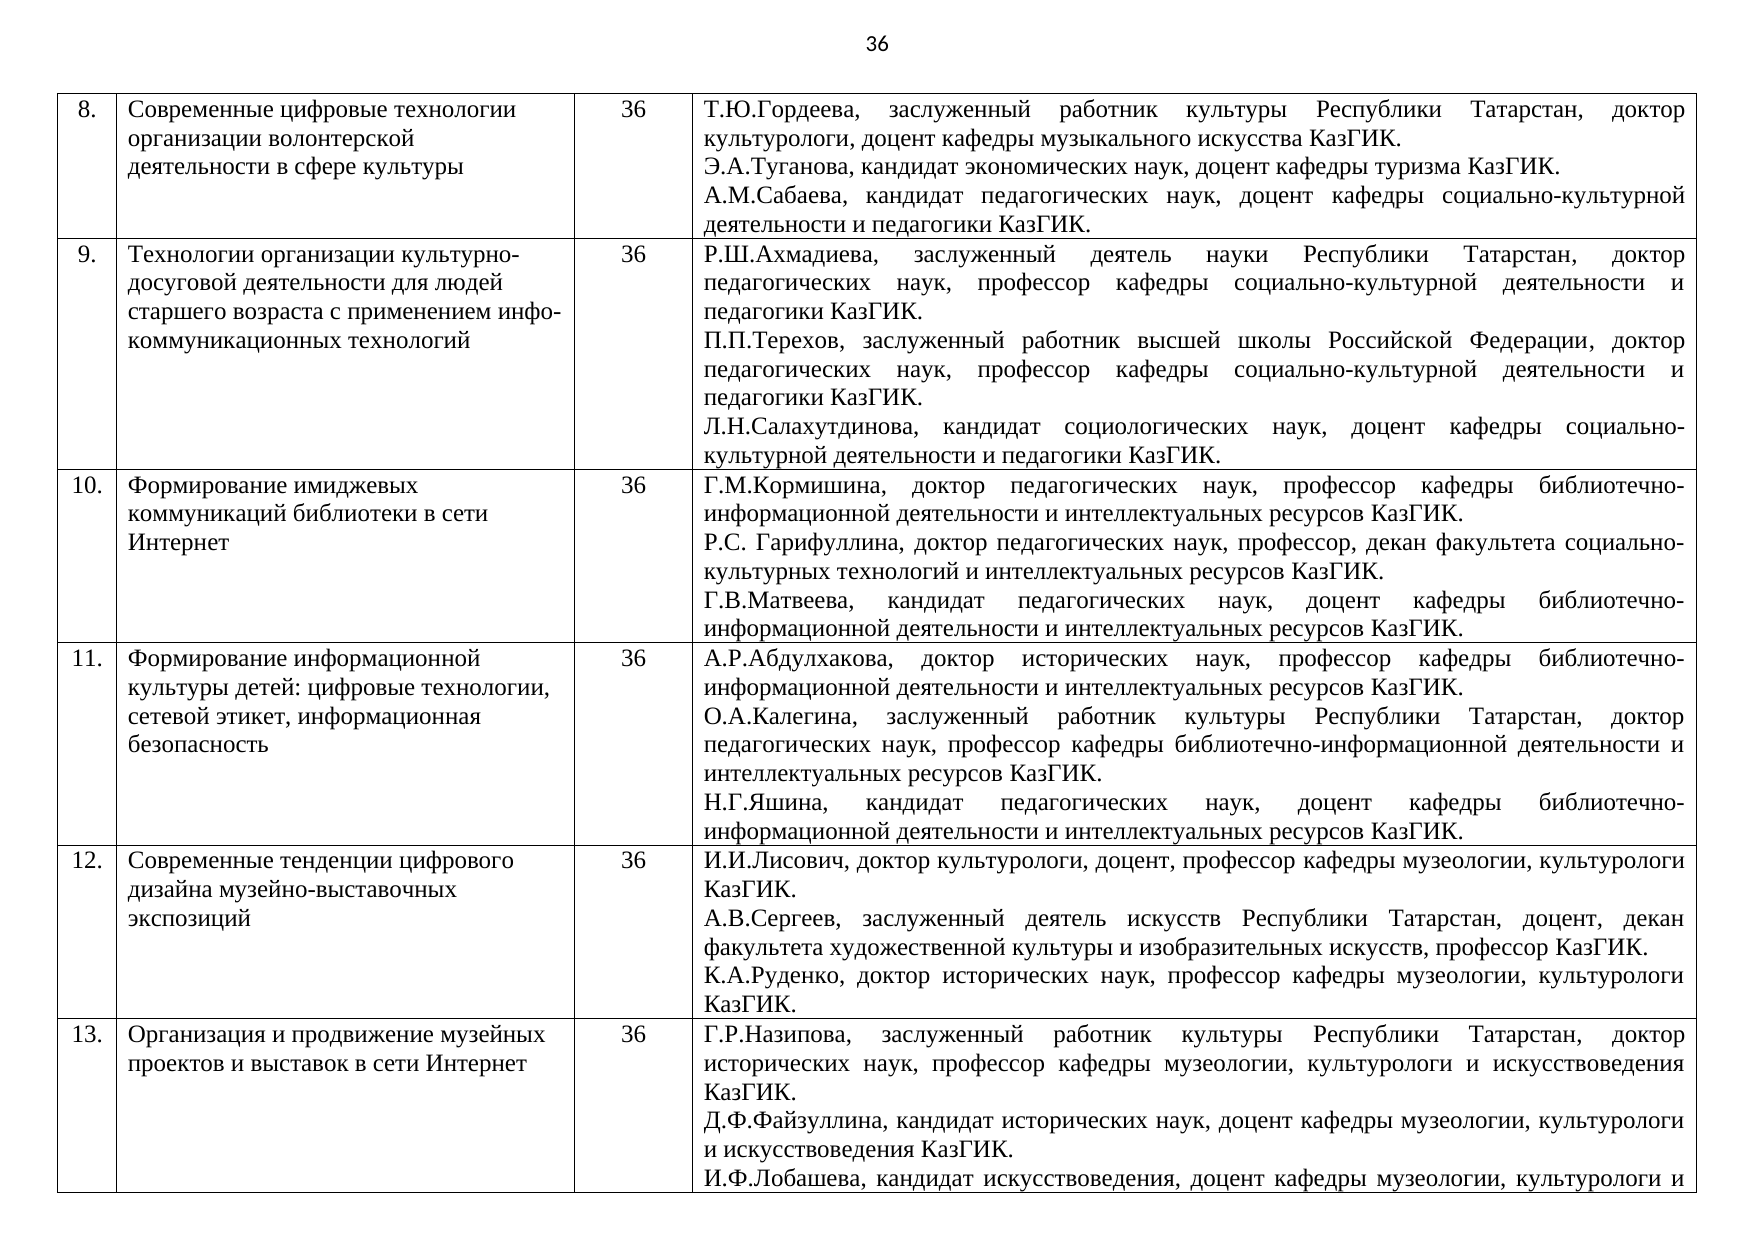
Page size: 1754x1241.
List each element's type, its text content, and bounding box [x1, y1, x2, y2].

table_cell 12. [58, 846, 116, 1018]
table_cell И.И.Лисович, доктор культурологи, доцент, профессор кафедры музеологии, культурологи КазГИК. А.В.Сергеев, заслуженный деятель искусств Республики Татарстан, доцент, декан факультета художественной культуры и изобразительных искусств, профессор КазГИК. К.А.Руденко, доктор исторических наук, профессор кафедры музеологии, культурологи КазГИК. [693, 846, 1696, 1018]
table_cell 36 [575, 239, 692, 469]
table_cell Технологии организации культурно-досуговой деятельности для людей старшего возраста с применением инфо-коммуникационных технологий [117, 239, 574, 469]
table_cell А.Р.Абдулхакова, доктор исторических наук, профессор кафедры библиотечно-информационной деятельности и интеллектуальных ресурсов КазГИК. О.А.Калегина, заслуженный работник культуры Республики Татарстан, доктор педагогических наук, профессор кафедры библиотечно-информационной деятельности и интеллектуальных ресурсов КазГИК. Н.Г.Яшина, кандидат педагогических наук, доцент кафедры библиотечно-информационной деятельности и интеллектуальных ресурсов КазГИК. [693, 643, 1696, 844]
table_cell Современные тенденции цифрового дизайна музейно-выставочных экспозиций [117, 846, 574, 1018]
table_cell 36 [575, 643, 692, 844]
table_cell 10. [58, 470, 116, 642]
table_cell Р.Ш.Ахмадиева, заслуженный деятель науки Республики Татарстан, доктор педагогических наук, профессор кафедры социально-культурной деятельности и педагогики КазГИК. П.П.Терехов, заслуженный работник высшей школы Российской Федерации, доктор педагогических наук, профессор кафедры социально-культурной деятельности и педагогики КазГИК. Л.Н.Салахутдинова, кандидат социологических наук, доцент кафедры социально-культурной деятельности и педагогики КазГИК. [693, 239, 1696, 469]
table_cell Формирование информационной культуры детей: цифровые технологии, сетевой этикет, информационная безопасность [117, 643, 574, 844]
table_cell 11. [58, 643, 116, 844]
table_cell 8. [58, 94, 116, 238]
table_cell 13. [58, 1019, 116, 1192]
table_cell 9. [58, 239, 116, 469]
table_cell 36 [575, 94, 692, 238]
table_cell 36 [575, 846, 692, 1018]
table_cell Т.Ю.Гордеева, заслуженный работник культуры Республики Татарстан, доктор культурологи, доцент кафедры музыкального искусства КазГИК. Э.А.Туганова, кандидат экономических наук, доцент кафедры туризма КазГИК. А.М.Сабаева, кандидат педагогических наук, доцент кафедры социально-культурной деятельности и педагогики КазГИК. [693, 94, 1696, 238]
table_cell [693, 1019, 1696, 1192]
table_cell Современные цифровые технологии организации волонтерской деятельности в сфере культуры [117, 94, 574, 238]
table_cell 36 [575, 1019, 692, 1192]
table_cell Г.М.Кормишина, доктор педагогических наук, профессор кафедры библиотечно-информационной деятельности и интеллектуальных ресурсов КазГИК. Р.С. Гарифуллина, доктор педагогических наук, профессор, декан факультета социально-культурных технологий и интеллектуальных ресурсов КазГИК. Г.В.Матвеева, кандидат педагогических наук, доцент кафедры библиотечно-информационной деятельности и интеллектуальных ресурсов КазГИК. [693, 470, 1696, 642]
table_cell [117, 1019, 574, 1192]
table_cell Формирование имиджевых коммуникаций библиотеки в сети Интернет [117, 470, 574, 642]
table_cell 36 [575, 470, 692, 642]
